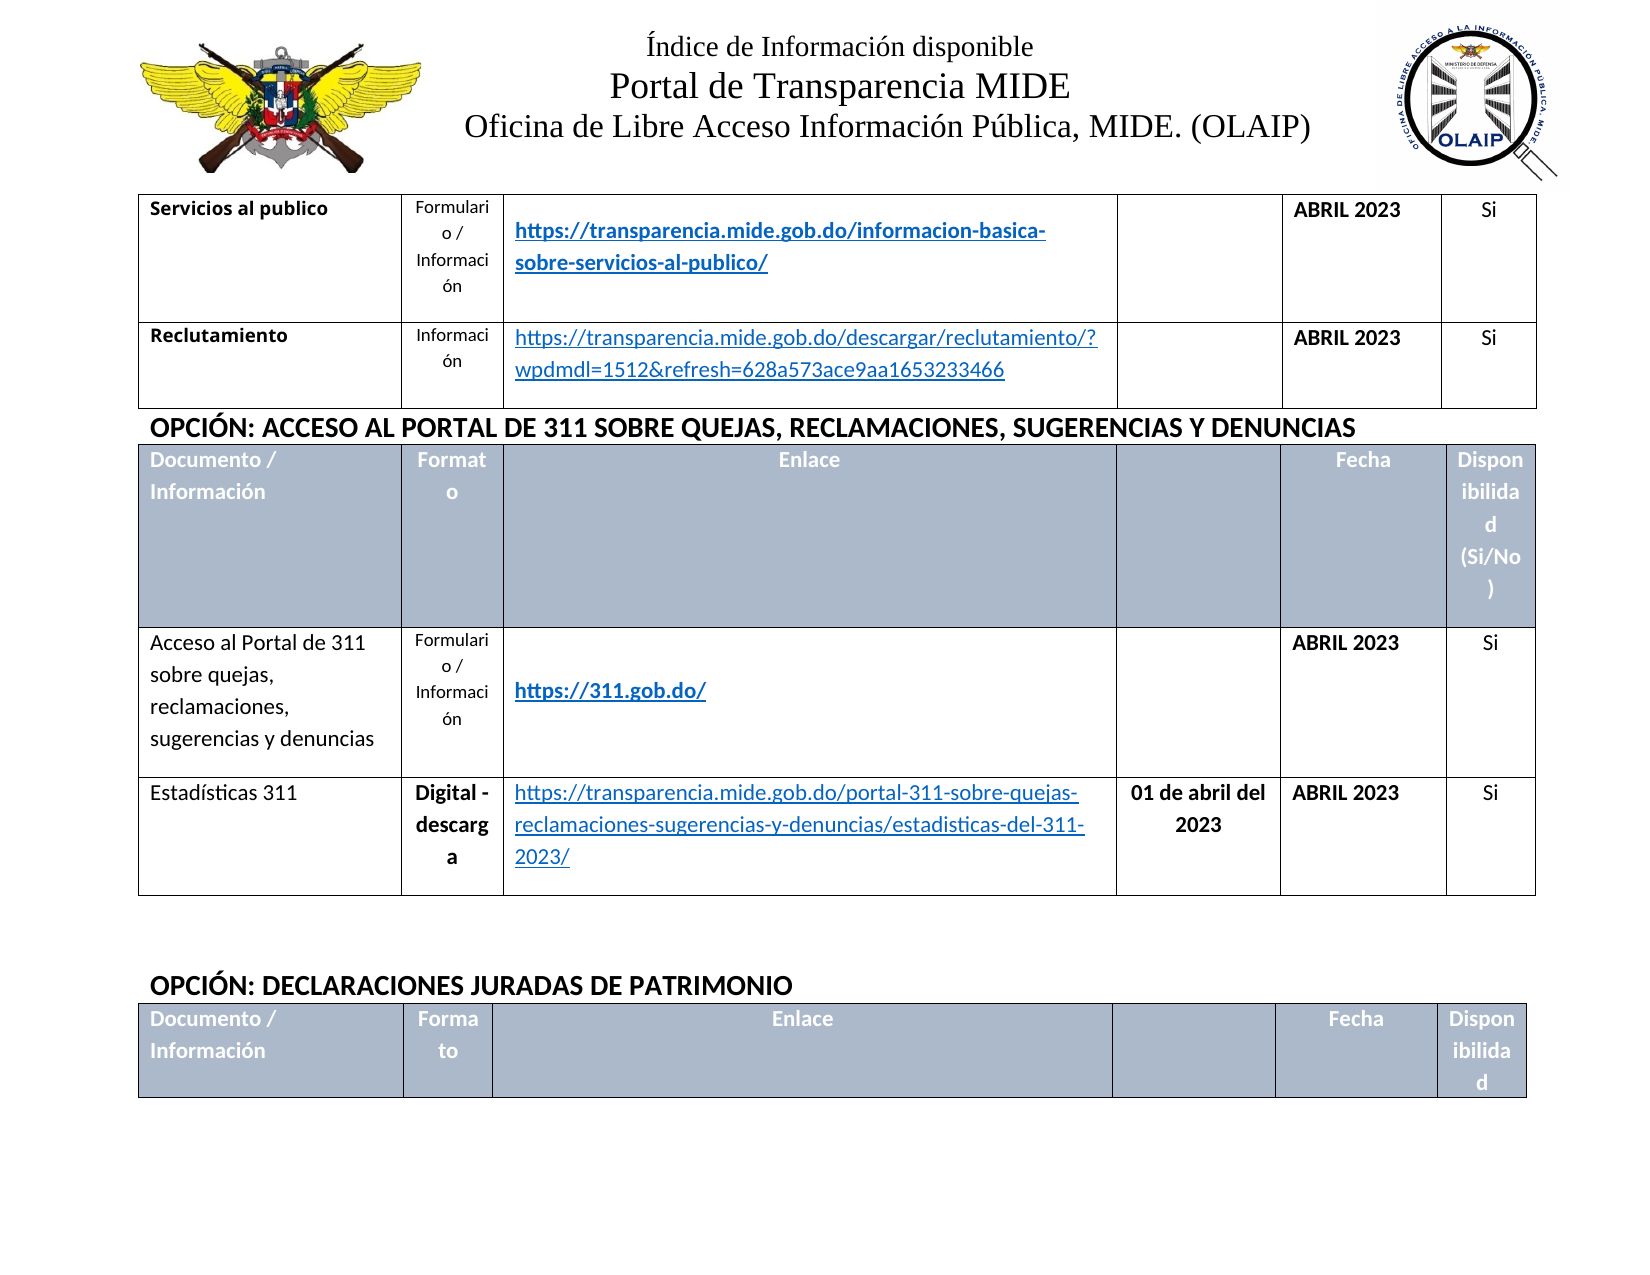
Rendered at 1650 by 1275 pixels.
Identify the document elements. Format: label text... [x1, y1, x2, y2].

table_header [1113, 1004, 1275, 1097]
table_cell Digital -descarga [402, 778, 503, 895]
table_cell [1117, 628, 1280, 777]
table_cell Si [1442, 195, 1536, 322]
table_cell Si [1442, 323, 1536, 408]
table_cell Formulario / Información [402, 195, 503, 322]
table_header Enlace [504, 445, 1116, 627]
table_cell https://transparencia.mide.gob.do/descargar/reclutamiento/?wpdmdl=1512&refresh=628a573ace9aa1653233466 [504, 323, 1117, 408]
table_header [1117, 445, 1280, 627]
table_header Documento / Información [139, 445, 401, 627]
picture [1376, 0, 1570, 191]
table_header Fecha [1276, 1004, 1437, 1097]
table_header Documento / Información [139, 1004, 403, 1097]
table_cell https://transparencia.mide.gob.do/informacion-basica-sobre-servicios-al-publico/ [504, 195, 1117, 322]
table_cell Servicios al publico [139, 195, 401, 322]
text OPCIÓN: ACCESO AL PORTAL DE 311 SOBRE QUEJAS, RECLAMACIONES, SUGERENCIAS Y DENUNCIAS [150, 409, 1500, 444]
table_cell Si [1447, 778, 1535, 895]
table_header Formato [402, 445, 503, 627]
text OPCIÓN: DECLARACIONES JURADAS DE PATRIMONIO [150, 967, 1500, 1003]
table_cell Si [1447, 628, 1535, 777]
table_cell [1118, 323, 1282, 408]
table_cell ABRIL 2023 [1283, 323, 1441, 408]
table_cell Información [402, 323, 503, 408]
table_cell 01 de abril del 2023 [1117, 778, 1280, 895]
table_cell Formulario / Información [402, 628, 503, 777]
table_cell ABRIL 2023 [1281, 628, 1446, 777]
table_cell Reclutamiento [139, 323, 401, 408]
table_header Formato [404, 1004, 492, 1097]
table_cell ABRIL 2023 [1283, 195, 1441, 322]
table_header Disponibilidad (Si/No) [1438, 1004, 1526, 1097]
table_header Fecha [1281, 445, 1446, 627]
table_cell ABRIL 2023 [1281, 778, 1446, 895]
picture [140, 43, 422, 172]
table_cell https://transparencia.mide.gob.do/portal-311-sobre-quejas-reclamaciones-sugerencias-y-denuncias/estadisticas-del-311-2023/ [504, 778, 1116, 895]
table_cell Acceso al Portal de 311 sobre quejas, reclamaciones, sugerencias y denuncias [139, 628, 401, 777]
table_cell Estadísticas 311 [139, 778, 401, 895]
table_header Enlace [493, 1004, 1112, 1097]
table_cell https://311.gob.do/ [504, 628, 1116, 777]
table_header Disponibilidad (Si/No) [1447, 445, 1535, 627]
table_cell [1118, 195, 1282, 322]
